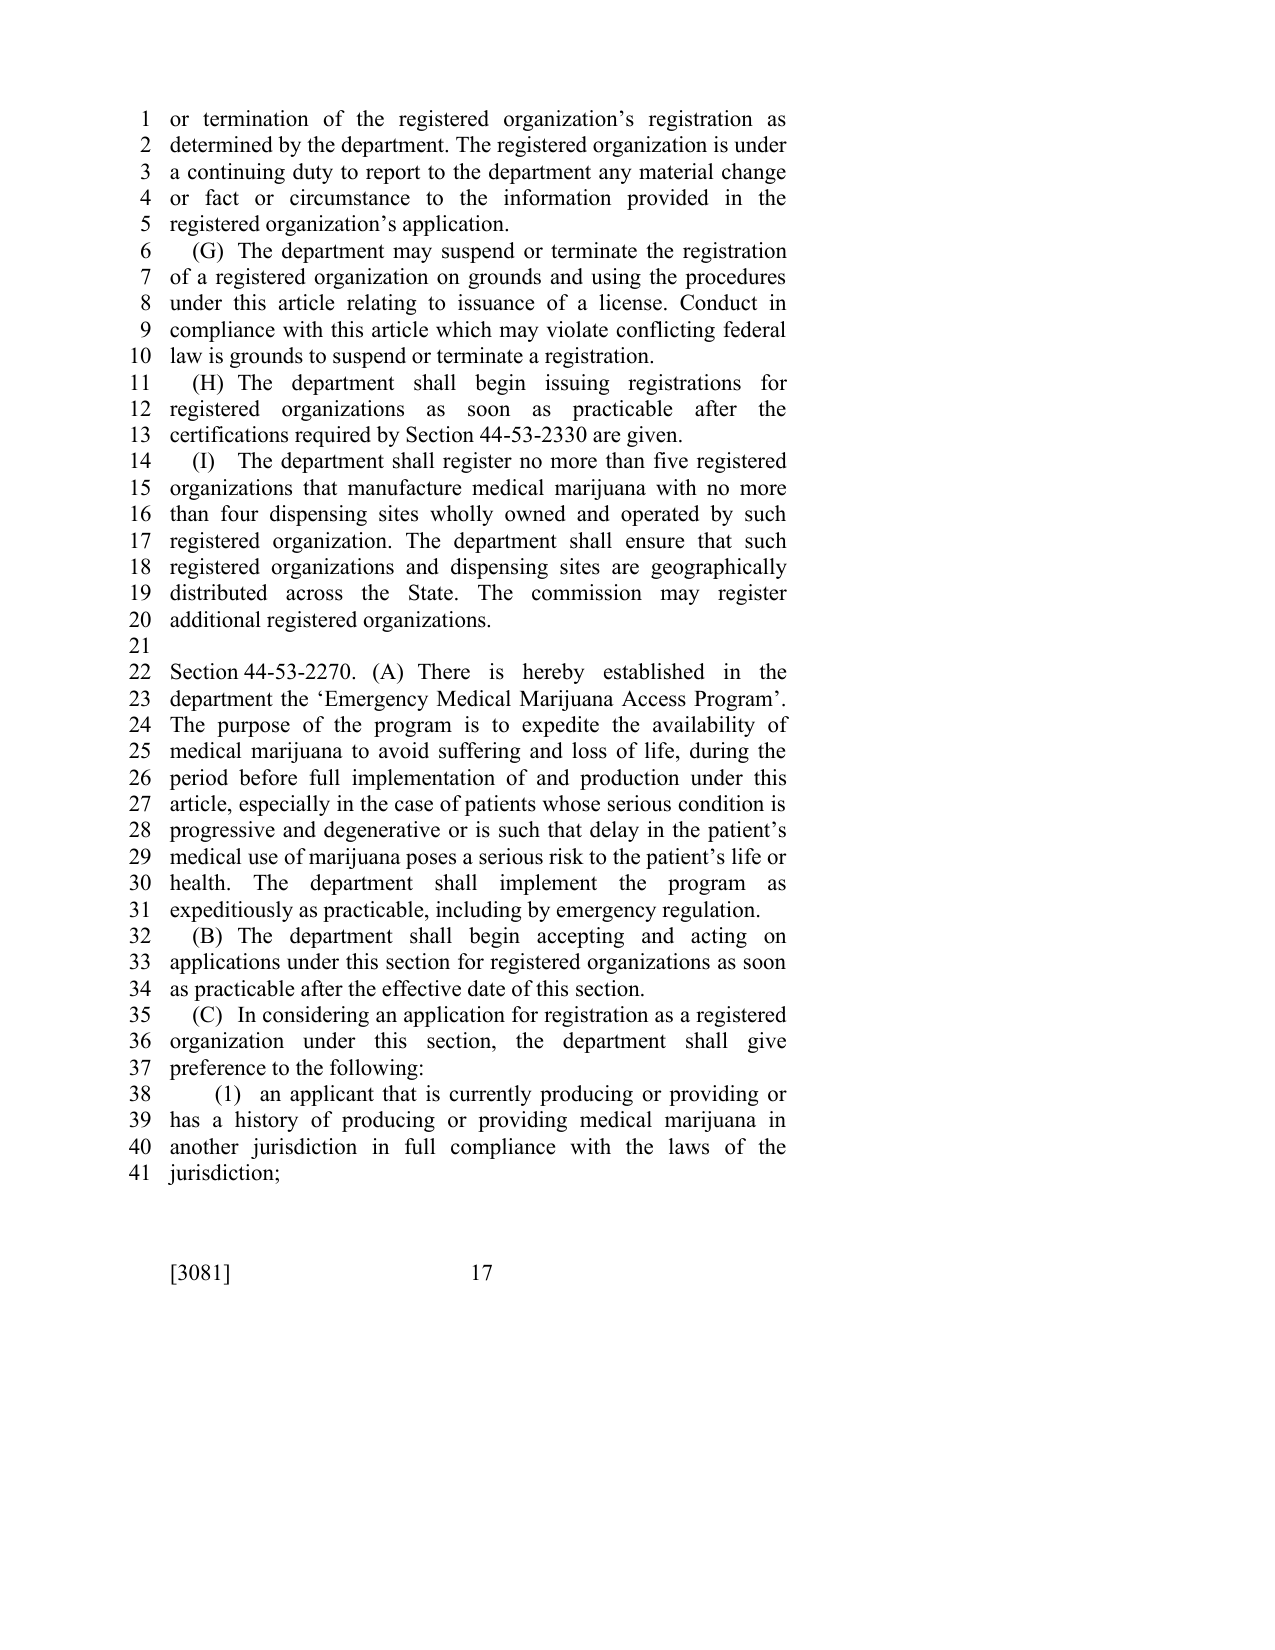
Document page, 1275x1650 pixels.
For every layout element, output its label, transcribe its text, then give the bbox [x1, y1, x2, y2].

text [169, 105, 787, 237]
text (B) The department shall begin accepting and acting on applications under this section for registered organizations as soon as practicable after the effective date of this section. [169, 922, 787, 1001]
text (C) In considering an application for registration as a registered organization under this section, the department shall give preference to the following: [169, 1001, 787, 1080]
text (I) The department shall register no more than five registered organizations that manufacture medical marijuana with no more than four dispensing sites wholly owned and operated by such registered organization. The department shall ensure that such registered organizations and dispensing sites are geographically distributed across the State. The commission may register additional registered organizations. [169, 448, 787, 632]
text (G) The department may suspend or terminate the registration of a registered organization on grounds and using the procedures under this article relating to issuance of a license. Conduct in compliance with this article which may violate conflicting federal law is grounds to suspend or terminate a registration. [169, 237, 787, 368]
text (H) The department shall begin issuing registrations for registered organizations as soon as practicable after the certifications required by Section 44-53-2330 are given. [169, 368, 787, 448]
text (1) an applicant that is currently producing or providing or has a history of producing or providing medical marijuana in another jurisdiction in full compliance with the laws of the jurisdiction; [169, 1080, 787, 1186]
text Section 44-53-2270. (A) There is hereby established in the department the ‘Emergency Medical Marijuana Access Program’. The purpose of the program is to expedite the availability of medical marijuana to avoid suffering and loss of life, during the period before full implementation of and production under this article, especially in the case of patients whose serious condition is progressive and degenerative or is such that delay in the patient’s medical use of marijuana poses a serious risk to the patient’s life or health. The department shall implement the program as expeditiously as practicable, including by emergency regulation. [169, 658, 787, 922]
